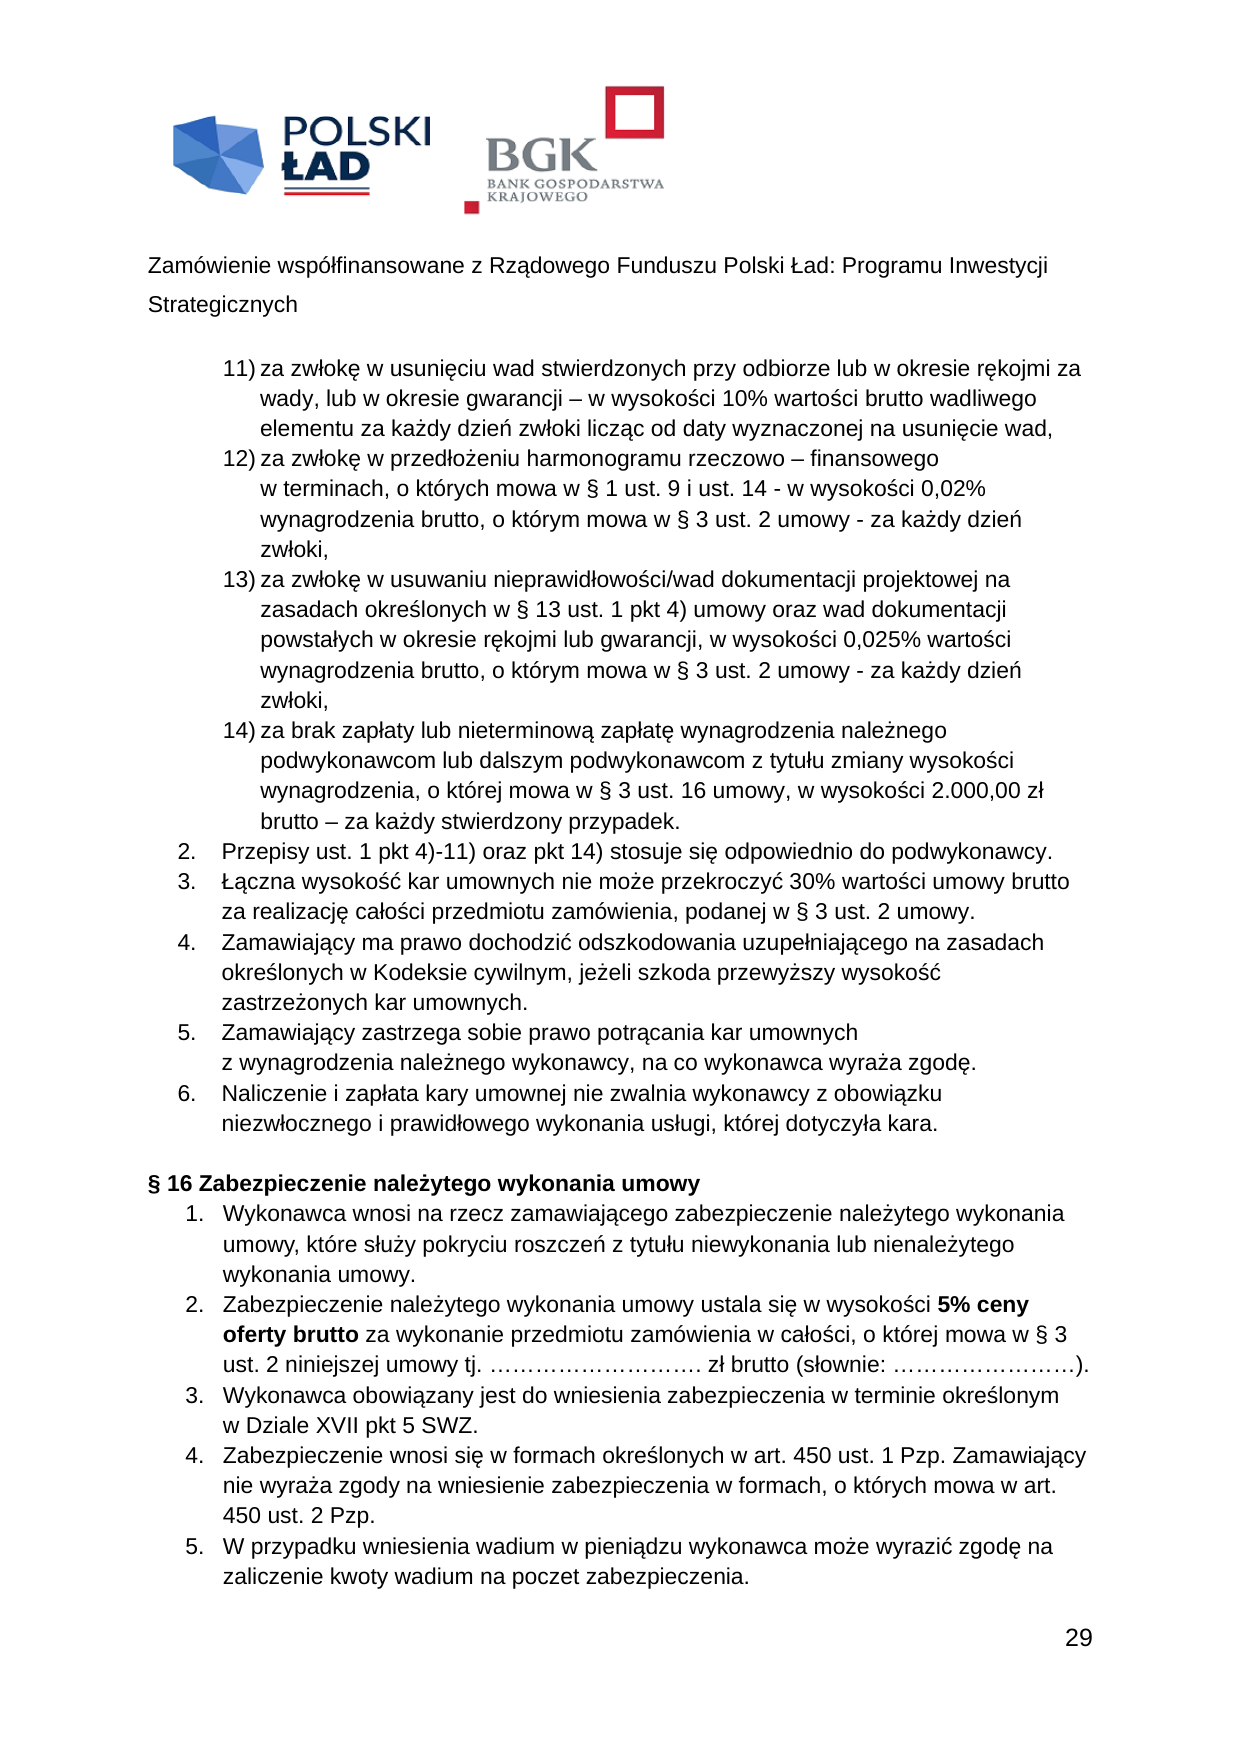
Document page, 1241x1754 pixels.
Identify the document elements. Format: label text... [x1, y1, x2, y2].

list Zabezpieczenie należytego wykonania umowy ustala się w wysokości 5% ceny oferty brutto za wykonanie przedmiotu zamówienia w całości, o której mowa w § 3 ust. 2 niniejszej umowy tj. ………………………. zł brutto (słownie: ……………………). [185, 1291, 1093, 1378]
picture [148, 74, 688, 227]
list za zwłokę w usunięciu wad stwierdzonych przy odbiorze lub w okresie rękojmi za wady, lub w okresie gwarancji – w wysokości 10% wartości brutto wadliwego elementu za każdy dzień zwłoki licząc od daty wyznaczonej na usunięcie wad, [223, 354, 1093, 441]
list Zamawiający ma prawo dochodzić odszkodowania uzupełniającego na zasadach określonych w Kodeksie cywilnym, jeżeli szkoda przewyższy wysokość zastrzeżonych kar umownych. [177, 928, 1093, 1015]
list za zwłokę w usuwaniu nieprawidłowości/wad dokumentacji projektowej na zasadach określonych w § 13 ust. 1 pkt 4) umowy oraz wad dokumentacji powstałych w okresie rękojmi lub gwarancji, w wysokości 0,025% wartości wynagrodzenia brutto, o którym mowa w § 3 ust. 2 umowy - za każdy dzień zwłoki, [223, 566, 1093, 713]
list za brak zapłaty lub nieterminową zapłatę wynagrodzenia należnego podwykonawcom lub dalszym podwykonawcom z tytułu zmiany wysokości wynagrodzenia, o której mowa w § 3 ust. 16 umowy, w wysokości 2.000,00 zł brutto – za każdy stwierdzony przypadek. [223, 717, 1093, 834]
list Wykonawca wnosi na rzecz zamawiającego zabezpieczenie należytego wykonania umowy, które służy pokryciu roszczeń z tytułu niewykonania lub nienależytego wykonania umowy. [185, 1200, 1093, 1287]
list Łączna wysokość kar umownych nie może przekroczyć 30% wartości umowy brutto za realizację całości przedmiotu zamówienia, podanej w § 3 ust. 2 umowy. [177, 868, 1093, 925]
list za zwłokę w przedłożeniu harmonogramu rzeczowo – finansowego w terminach, o których mowa w § 1 ust. 9 i ust. 14 - w wysokości 0,02% wynagrodzenia brutto, o którym mowa w § 3 ust. 2 umowy - za każdy dzień zwłoki, [223, 445, 1093, 562]
list Naliczenie i zapłata kary umownej nie zwalnia wykonawcy z obowiązku niezwłocznego i prawidłowego wykonania usługi, której dotyczyła kara. [177, 1079, 1093, 1136]
list Zabezpieczenie wnosi się w formach określonych w art. 450 ust. 1 Pzp. Zamawiający nie wyraża zgody na wniesienie zabezpieczenia w formach, o których mowa w art. 450 ust. 2 Pzp. [185, 1442, 1093, 1529]
list Wykonawca obowiązany jest do wniesienia zabezpieczenia w terminie określonym w Dziale XVII pkt 5 SWZ. [185, 1382, 1093, 1438]
text § 16 Zabezpieczenie należytego wykonania umowy [148, 1170, 1093, 1197]
list Przepisy ust. 1 pkt 4)-11) oraz pkt 14) stosuje się odpowiednio do podwykonawcy. [177, 838, 1093, 864]
list Zamawiający zastrzega sobie prawo potrącania kar umownych z wynagrodzenia należnego wykonawcy, na co wykonawca wyraża zgodę. [177, 1019, 1093, 1076]
list W przypadku wniesienia wadium w pieniądzu wykonawca może wyrazić zgodę na zaliczenie kwoty wadium na poczet zabezpieczenia. [185, 1533, 1093, 1589]
